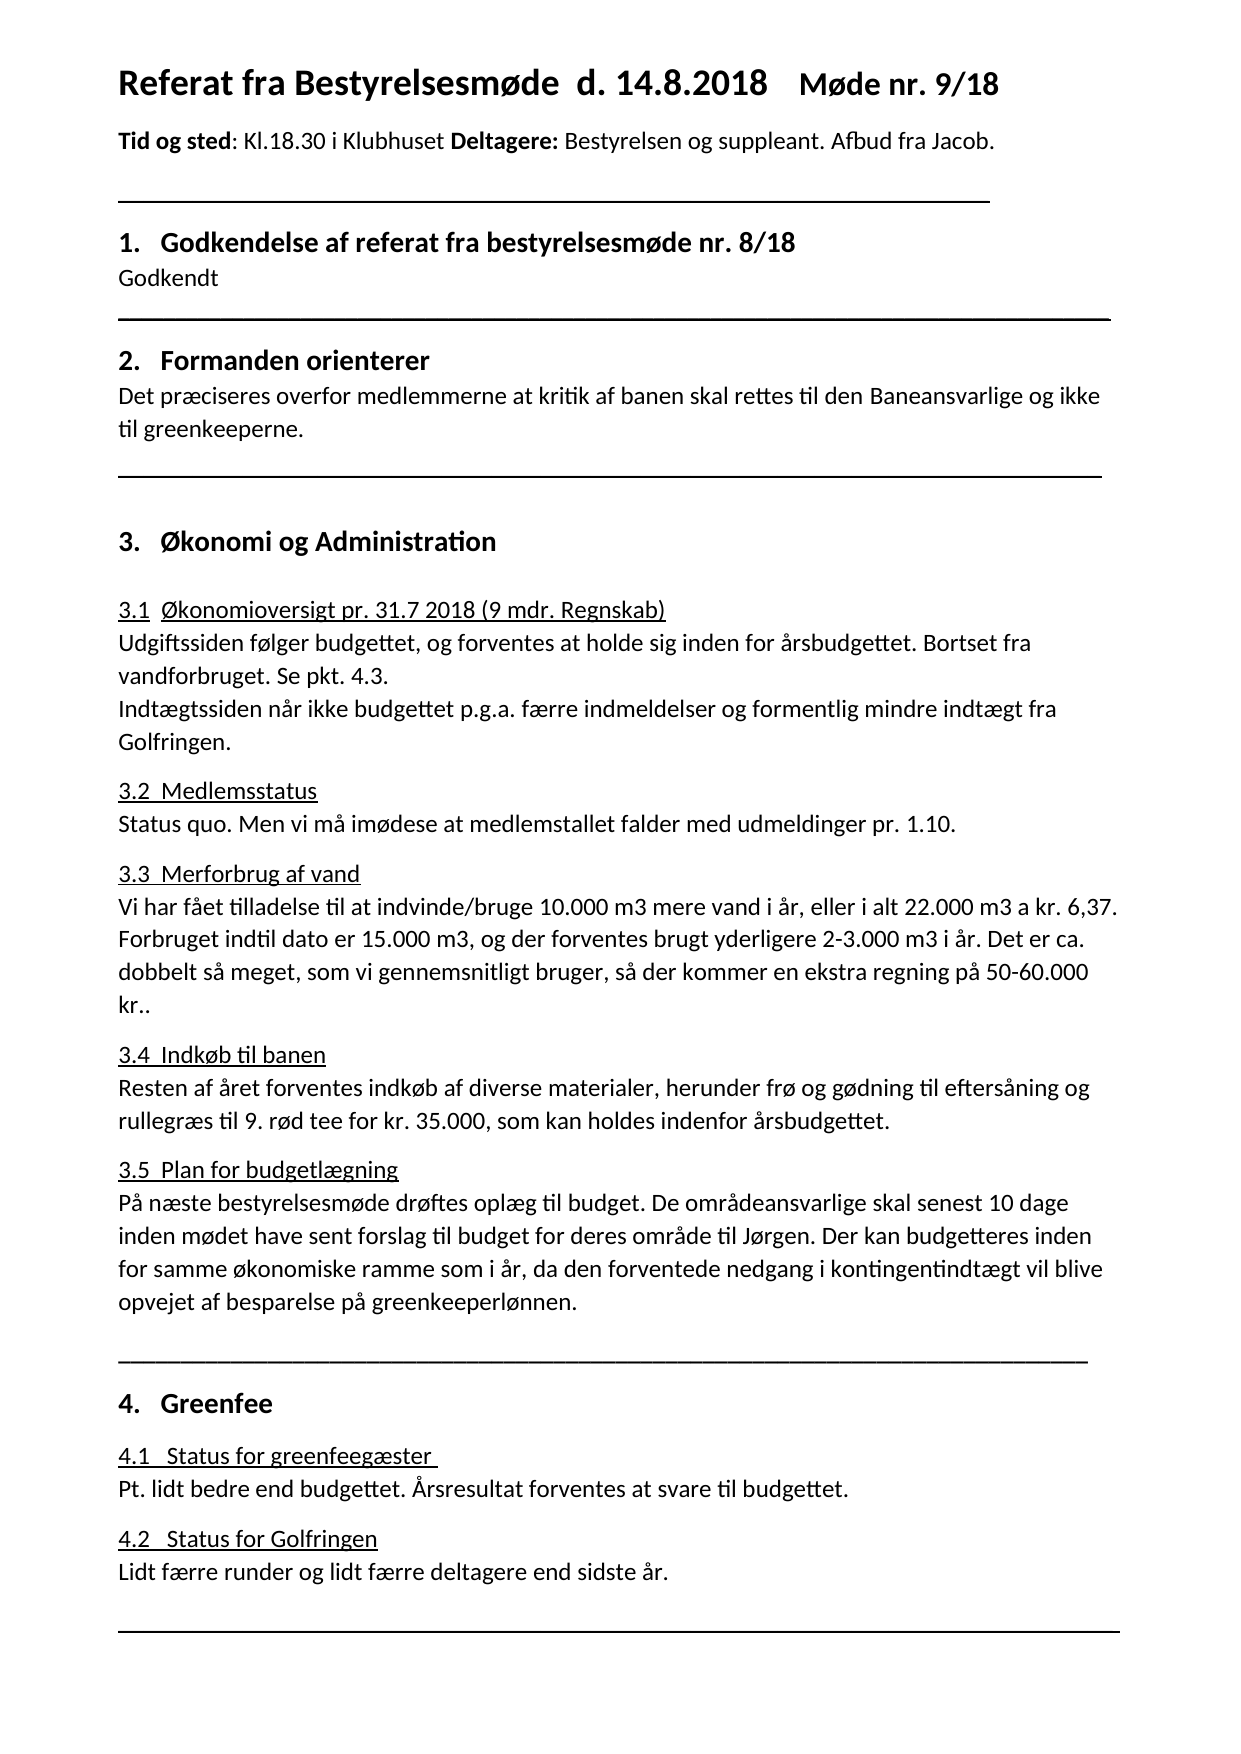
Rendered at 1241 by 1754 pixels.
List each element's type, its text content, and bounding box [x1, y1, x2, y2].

text 4.2 Status for Golfringen Lidt færre runder og lidt færre deltagere end sidste år. [118, 1523, 1122, 1586]
text Tid og sted: Kl.18.30 i Klubhuset Deltagere: Bestyrelsen og suppleant. Afbud fra Jacob. [118, 125, 1122, 156]
text 4. Greenfee [118, 1385, 1122, 1421]
text 1. Godkendelse af referat fra bestyrelsesmøde nr. 8/18 Godkendt _______________________________________________________________________________________ [118, 224, 1122, 323]
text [118, 1605, 1122, 1702]
text 3.4 Indkøb til banen Resten af året forventes indkøb af diverse materialer, herunder frø og gødning til eftersåning og rullegræs til 9. rød tee for kr. 35.000, som kan holdes indenfor årsbudgettet. [118, 1039, 1122, 1135]
text 3.2 Medlemsstatus Status quo. Men vi må imødese at medlemstallet falder med udmeldinger pr. 1.10. [118, 775, 1122, 839]
text 3.5 Plan for budgetlægning På næste bestyrelsesmøde drøftes oplæg til budget. De områdeansvarlige skal senest 10 dage inden mødet have sent forslag til budget for deres område til Jørgen. Der kan budgetteres inden for samme økonomiske ramme som i år, da den forventede nedgang i kontingentindtægt vil blive opvejet af besparelse på greenkeeperlønnen. [118, 1154, 1122, 1317]
text Referat fra Bestyrelsesmøde d. 14.8.2018 Møde nr. 9/18 [118, 59, 1122, 105]
text ______________________________________________________________________________ [118, 1336, 1122, 1366]
text ______________________________________________________________________ [118, 175, 1122, 205]
text 2. Formanden orienterer Det præciseres overfor medlemmerne at kritik af banen skal rettes til den Baneansvarlige og ikke til greenkeeperne. _______________________________________________________________________________ 3. Økonomi og Administration 3.1 Økonomioversigt pr. 31.7 2018 (9 mdr. Regnskab) Udgiftssiden følger budgettet, og forventes at holde sig inden for årsbudgettet. Bortset fra vandforbruget. Se pkt. 4.3. Indtægtssiden når ikke budgettet p.g.a. færre indmeldelser og formentlig mindre indtægt fra Golfringen. [118, 342, 1122, 756]
text 4.1 Status for greenfeegæster Pt. lidt bedre end budgettet. Årsresultat forventes at svare til budgettet. [118, 1440, 1122, 1504]
text 3.3 Merforbrug af vand Vi har fået tilladelse til at indvinde/bruge 10.000 m3 mere vand i år, eller i alt 22.000 m3 a kr. 6,37. Forbruget indtil dato er 15.000 m3, og der forventes brugt yderligere 2-3.000 m3 i år. Det er ca. dobbelt så meget, som vi gennemsnitligt bruger, så der kommer en ekstra regning på 50-60.000 kr.. [118, 858, 1122, 1020]
